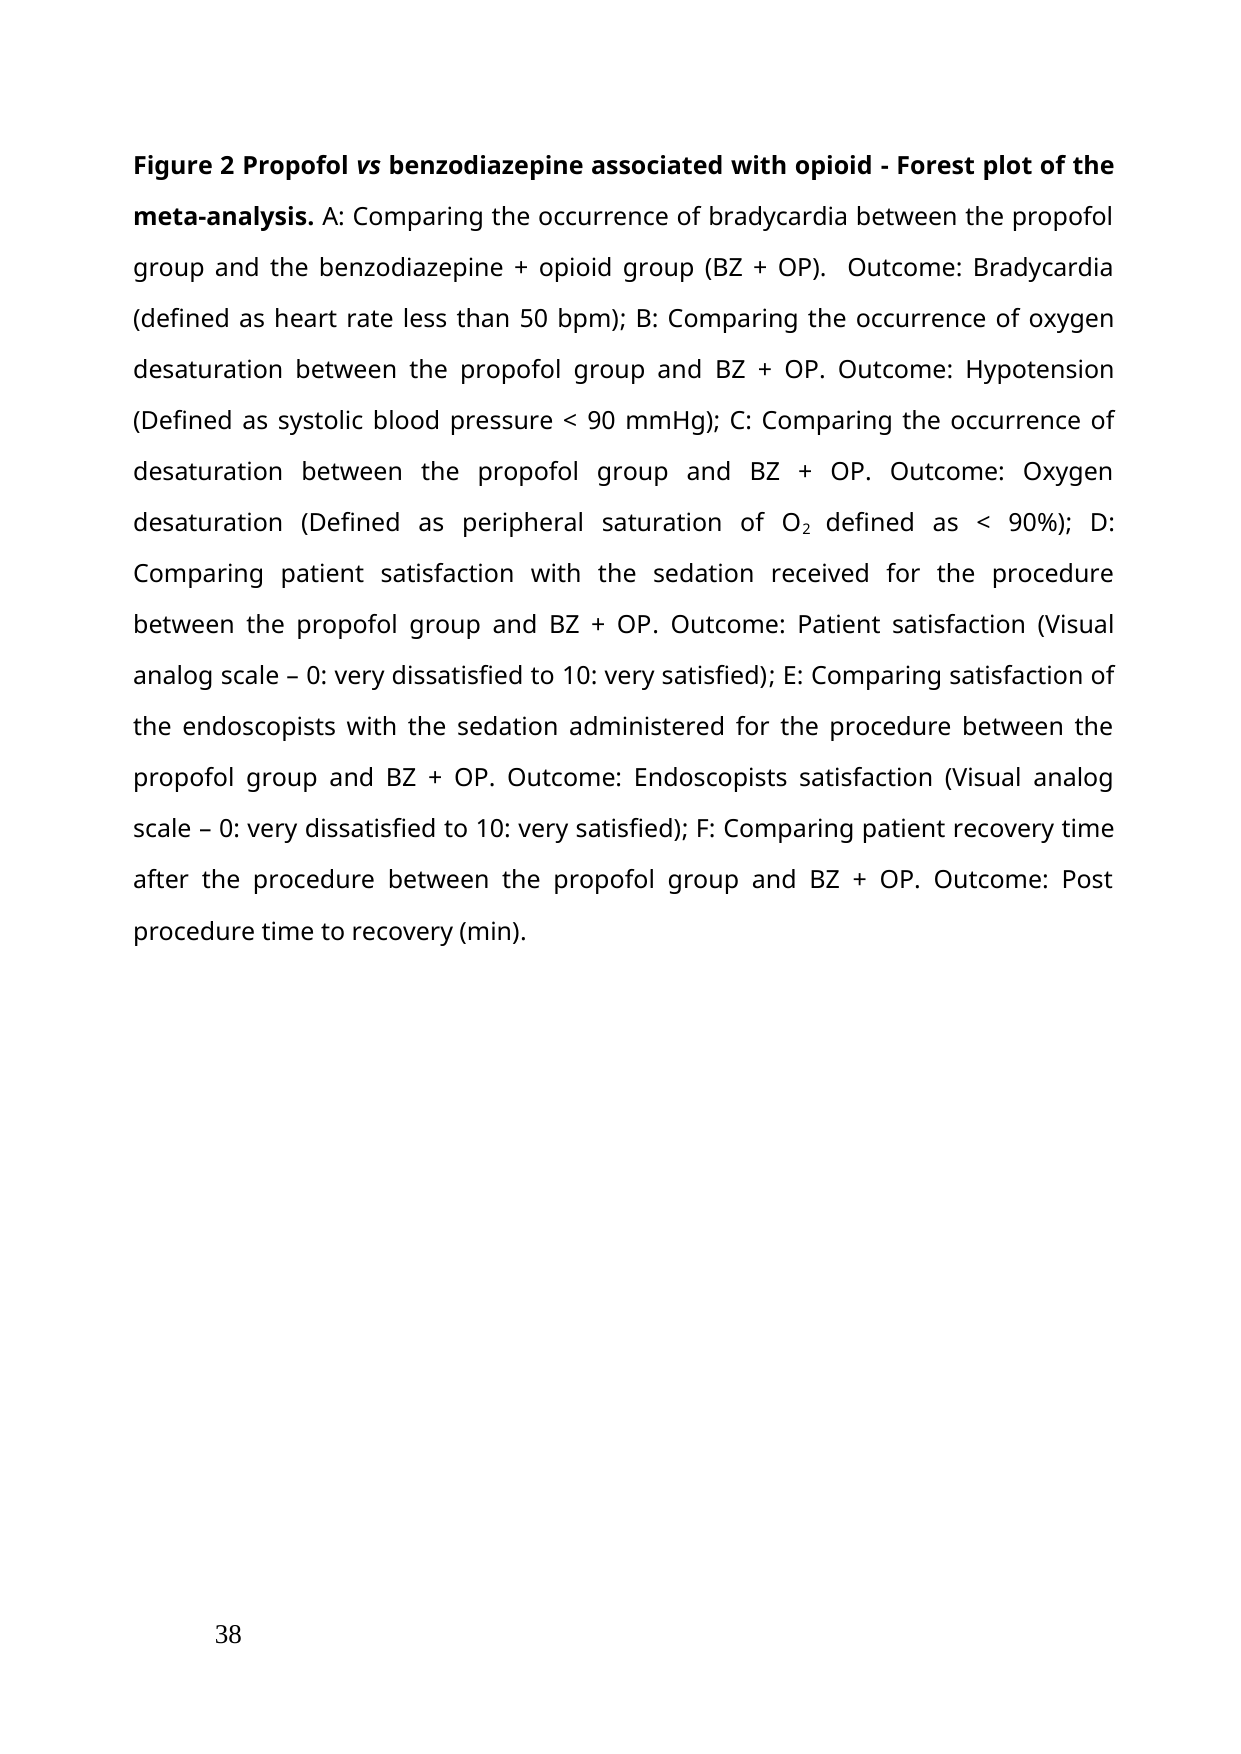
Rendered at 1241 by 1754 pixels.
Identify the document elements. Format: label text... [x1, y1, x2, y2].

text Figure 2 Propofol vs benzodiazepine associated with opioid - Forest plot of the meta-analysis. A: Comparing the occurrence of bradycardia between the propofol group and the benzodiazepine + opioid group (BZ + OP). Outcome: Bradycardia (defined as heart rate less than 50 bpm); B: Comparing the occurrence of oxygen desaturation between the propofol group and BZ + OP. Outcome: Hypotension (Defined as systolic blood pressure < 90 mmHg); C: Comparing the occurrence of desaturation between the propofol group and BZ + OP. Outcome: Oxygen desaturation (Defined as peripheral saturation of O2 defined as < 90%); D: Comparing patient satisfaction with the sedation received for the procedure between the propofol group and BZ + OP. Outcome: Patient satisfaction (Visual analog scale – 0: very dissatisfied to 10: very satisfied); E: Comparing satisfaction of the endoscopists with the sedation administered for the procedure between the propofol group and BZ + OP. Outcome: Endoscopists satisfaction (Visual analog scale – 0: very dissatisfied to 10: very satisfied); F: Comparing patient recovery time after the procedure between the propofol group and BZ + OP. Outcome: Post procedure time to recovery (min). [133, 148, 1115, 947]
